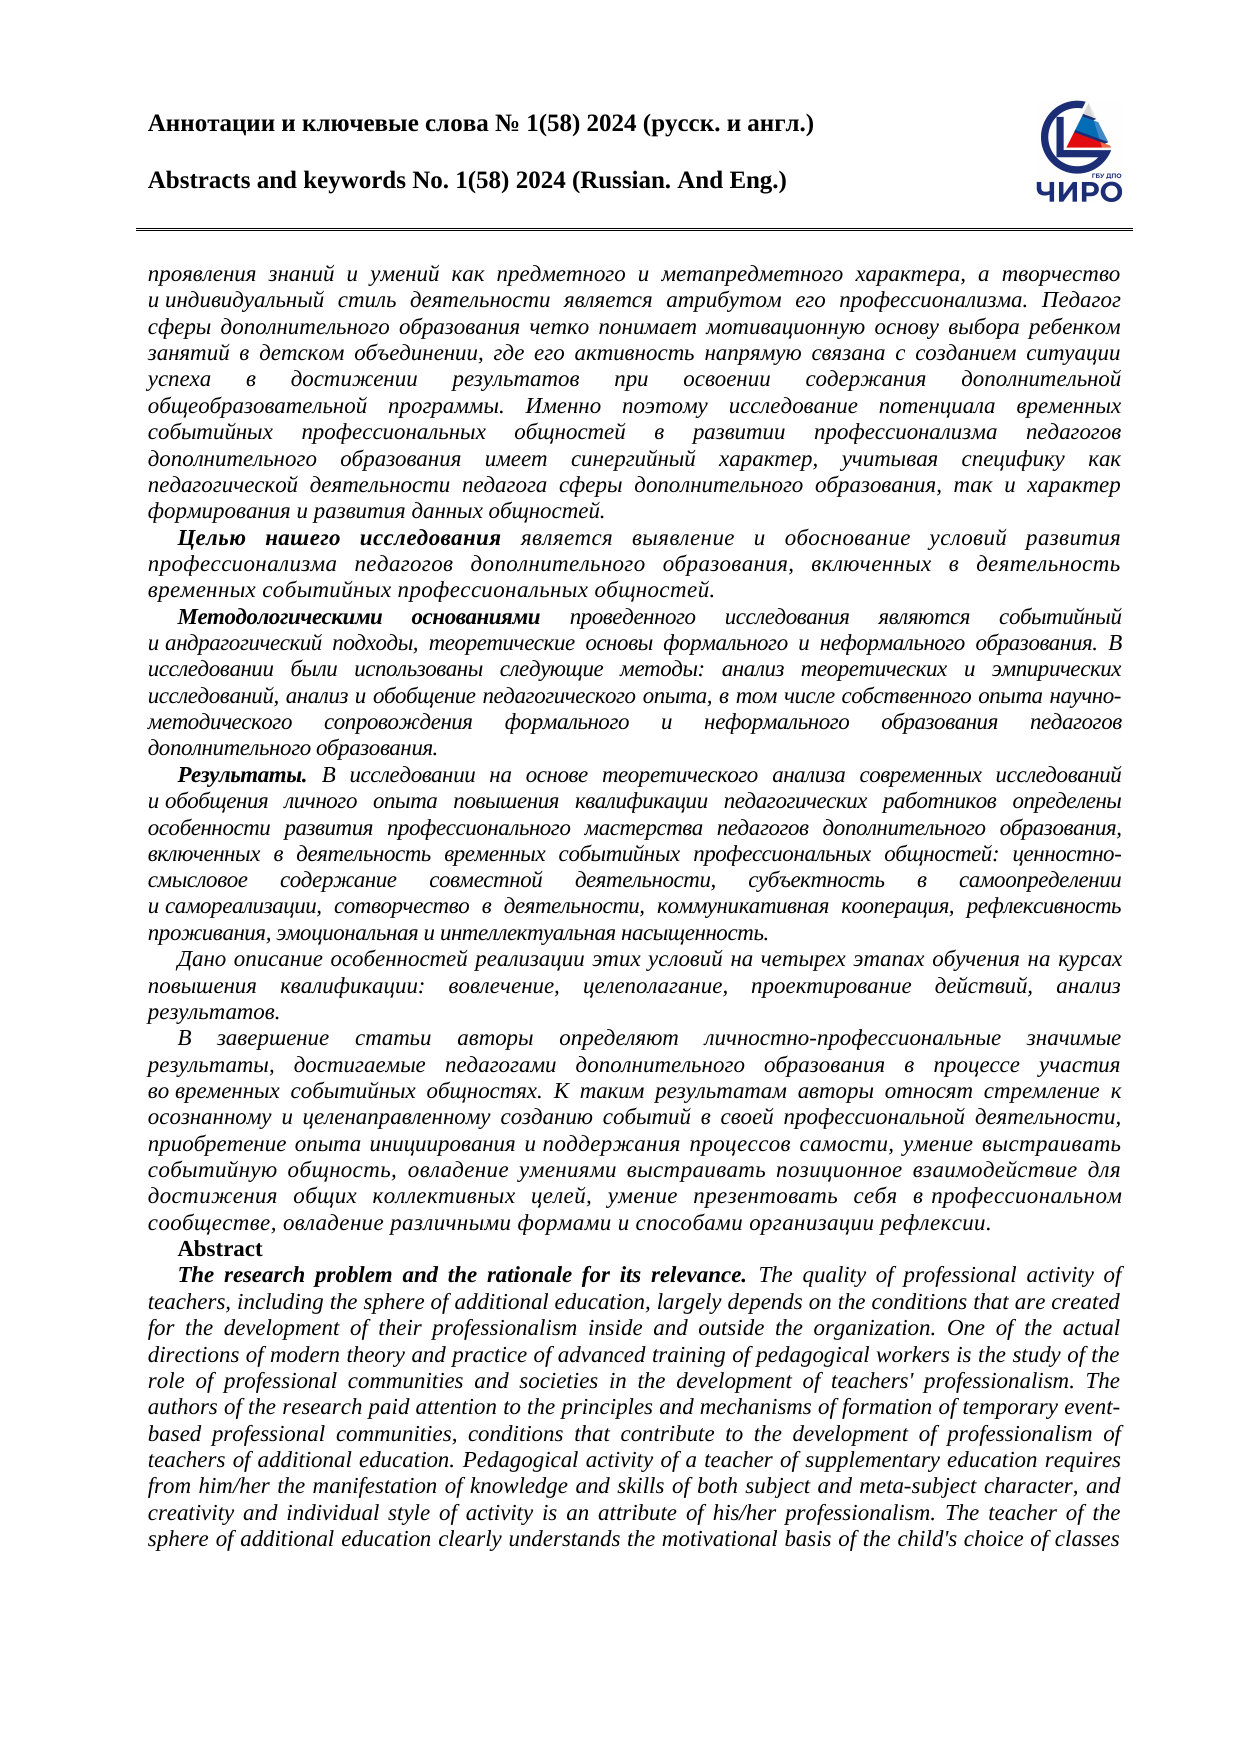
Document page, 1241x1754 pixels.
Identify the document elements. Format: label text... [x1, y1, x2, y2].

text Результаты. В исследовании на основе теоретического анализа современных исследований и обобщения личного опыта повышения квалификации педагогических работников определены особенности развития профессионального мастерства педагогов дополнительного образования, включенных в деятельность временных событийных профессиональных общностей: ценностно-смысловое содержание совместной деятельности, субъектность в самоопределении и самореализации, сотворчество в деятельности, коммуникативная кооперация, рефлексивность проживания, эмоциональная и интеллектуальная насыщенность. [148, 761, 1122, 945]
text В завершение статьи авторы определяют личностно-профессиональные значимые результаты, достигаемые педагогами дополнительного образования в процессе участия во временных событийных общностях. К таким результатам авторы относят стремление к осознанному и целенаправленному созданию событий в своей профессиональной деятельности, приобретение опыта инициирования и поддержания процессов самости, умение выстраивать событийную общность, овладение умениями выстраивать позиционное взаимодействие для достижения общих коллективных целей, умение презентовать себя в профессиональном сообществе, овладение различными формами и способами организации рефлексии. [148, 1024, 1122, 1235]
picture [1036, 100, 1123, 202]
text Целью нашего исследования является выявление и обоснование условий развития профессионализма педагогов дополнительного образования, включенных в деятельность временных событийных профессиональных общностей. [148, 524, 1122, 603]
text Дано описание особенностей реализации этих условий на четырех этапах обучения на курсах повышения квалификации: вовлечение, целеполагание, проектирование действий, анализ результатов. [148, 945, 1122, 1024]
text Методологическими основаниями проведенного исследования являются событийный и андрагогический подходы, теоретические основы формального и неформального образования. В исследовании были использованы следующие методы: анализ теоретических и эмпирических исследований, анализ и обобщение педагогического опыта, в том числе собственного опыта научно-методического сопровождения формального и неформального образования педагогов дополнительного образования. [148, 603, 1122, 761]
text Abstract [148, 1235, 1122, 1262]
